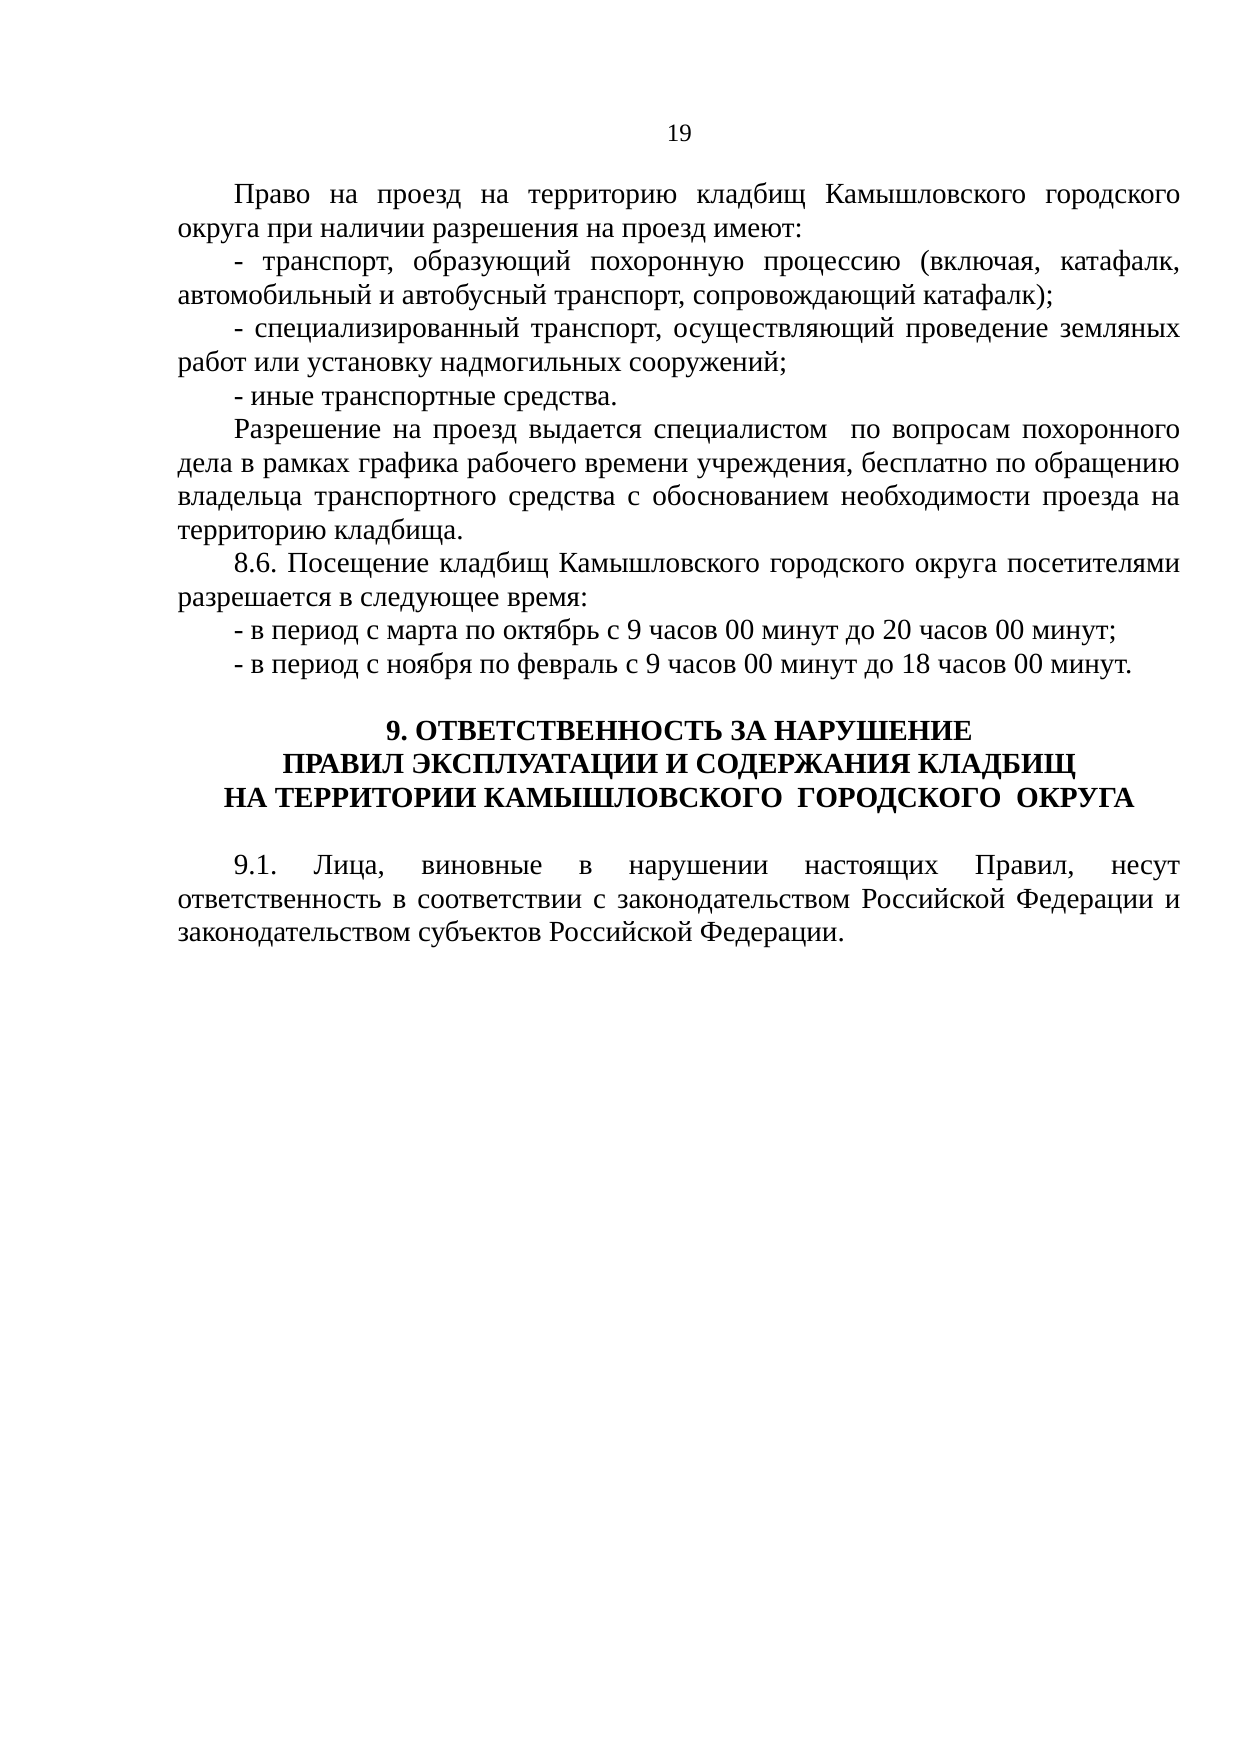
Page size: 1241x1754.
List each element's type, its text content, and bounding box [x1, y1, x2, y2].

text Право на проезд на территорию кладбищ Камышловского городского округа при наличии разрешения на проезд имеют: [177, 176, 1181, 243]
text - в период с ноября по февраль с 9 часов 00 минут до 18 часов 00 минут. [177, 646, 1181, 679]
text - специализированный транспорт, осуществляющий проведение земляных работ или установку надмогильных сооружений; [177, 311, 1181, 378]
text НА ТЕРРИТОРИИ КАМЫШЛОВСКОГО ГОРОДСКОГО ОКРУГА [177, 780, 1181, 814]
text - иные транспортные средства. [177, 378, 1181, 411]
text 8.6. Посещение кладбищ Камышловского городского округа посетителями разрешается в следующее время: [177, 545, 1181, 612]
text ПРАВИЛ ЭКСПЛУАТАЦИИ И СОДЕРЖАНИЯ КЛАДБИЩ [177, 747, 1181, 780]
text 9.1. Лица, виновные в нарушении настоящих Правил, несут ответственность в соответствии с законодательством Российской Федерации и законодательством субъектов Российской Федерации. [177, 847, 1181, 948]
text 9. ОТВЕТСТВЕННОСТЬ ЗА НАРУШЕНИЕ [177, 713, 1181, 747]
text Разрешение на проезд выдается специалистом по вопросам похоронного дела в рамках графика рабочего времени учреждения, бесплатно по обращению владельца транспортного средства с обоснованием необходимости проезда на территорию кладбища. [177, 411, 1181, 545]
text - транспорт, образующий похоронную процессию (включая, катафалк, автомобильный и автобусный транспорт, сопровождающий катафалк); [177, 243, 1181, 311]
text - в период с марта по октябрь с 9 часов 00 минут до 20 часов 00 минут; [177, 612, 1181, 646]
